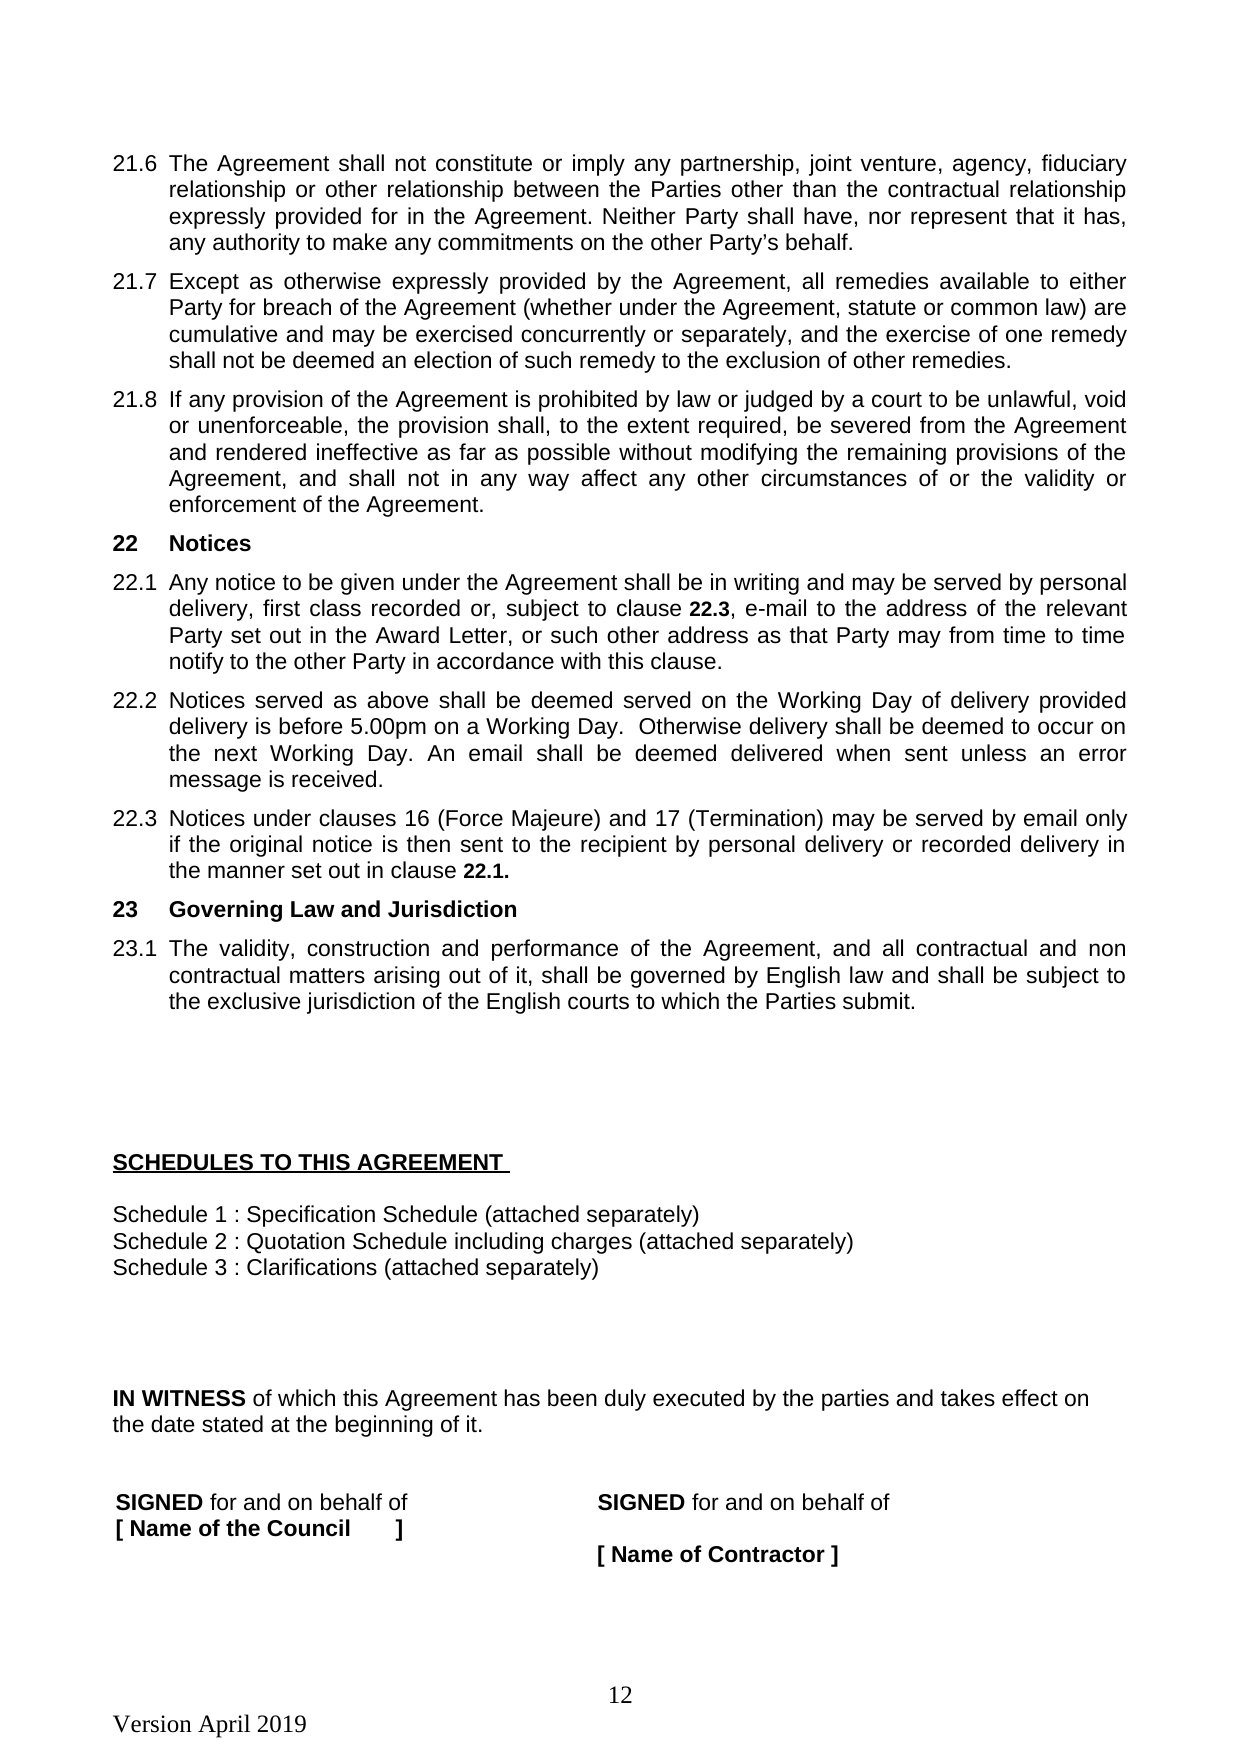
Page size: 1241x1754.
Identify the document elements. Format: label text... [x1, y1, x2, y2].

text [ Name of the Council ] [115, 1515, 1128, 1541]
subtitle If any provision of the Agreement is prohibited by law or judged by a court to be unlawful, void or unenforceable, the provision shall, to the extent required, be severed from the Agreement and rendered ineffective as far as possible without modifying the remaining provisions of the Agreement, and shall not in any way affect any other circumstances of or the validity or enforcement of the Agreement. [112, 386, 1128, 518]
text Schedule 3 : Clarifications (attached separately) [112, 1254, 1128, 1280]
subtitle Governing Law and Jurisdiction [112, 896, 1128, 923]
text [ Name of Contractor ] [115, 1541, 1128, 1568]
subtitle The Agreement shall not constitute or imply any partnership, joint venture, agency, fiduciary relationship or other relationship between the Parties other than the contractual relationship expressly provided for in the Agreement. Neither Party shall have, nor represent that it has, any authority to make any commitments on the other Party’s behalf. [112, 150, 1128, 255]
subtitle Except as otherwise expressly provided by the Agreement, all remedies available to either Party for breach of the Agreement (whether under the Agreement, statute or common law) are cumulative and may be exercised concurrently or separately, and the exercise of one remedy shall not be deemed an election of such remedy to the exclusion of other remedies. [112, 268, 1128, 373]
text Schedule 2 : Quotation Schedule including charges (attached separately) [112, 1228, 1128, 1254]
text SCHEDULES TO THIS AGREEMENT [112, 1149, 1128, 1175]
text IN WITNESS of which this Agreement has been duly executed by the parties and takes effect on the date stated at the beginning of it. [112, 1384, 1128, 1437]
subtitle Any notice to be given under the Agreement shall be in writing and may be served by personal delivery, first class recorded or, subject to clause 22.3, e-mail to the address of the relevant Party set out in the Award Letter, or such other address as that Party may from time to time notify to the other Party in accordance with this clause. [112, 569, 1128, 674]
subtitle Notices served as above shall be deemed served on the Working Day of delivery provided delivery is before 5.00pm on a Working Day. Otherwise delivery shall be deemed to occur on the next Working Day. An email shall be deemed delivered when sent unless an error message is received. [112, 687, 1128, 792]
subtitle Notices [112, 530, 1128, 556]
subtitle The validity, construction and performance of the Agreement, and all contractual and non contractual matters arising out of it, shall be governed by English law and shall be subject to the exclusive jurisdiction of the English courts to which the Parties submit. [112, 935, 1128, 1014]
text Schedule 1 : Specification Schedule (attached separately) [112, 1201, 1128, 1228]
subtitle Notices under clauses 16 (Force Majeure) and 17 (Termination) may be served by email only if the original notice is then sent to the recipient by personal delivery or recorded delivery in the manner set out in clause 22.1. [112, 805, 1128, 884]
text SIGNED for and on behalf of SIGNED for and on behalf of [115, 1488, 1128, 1515]
